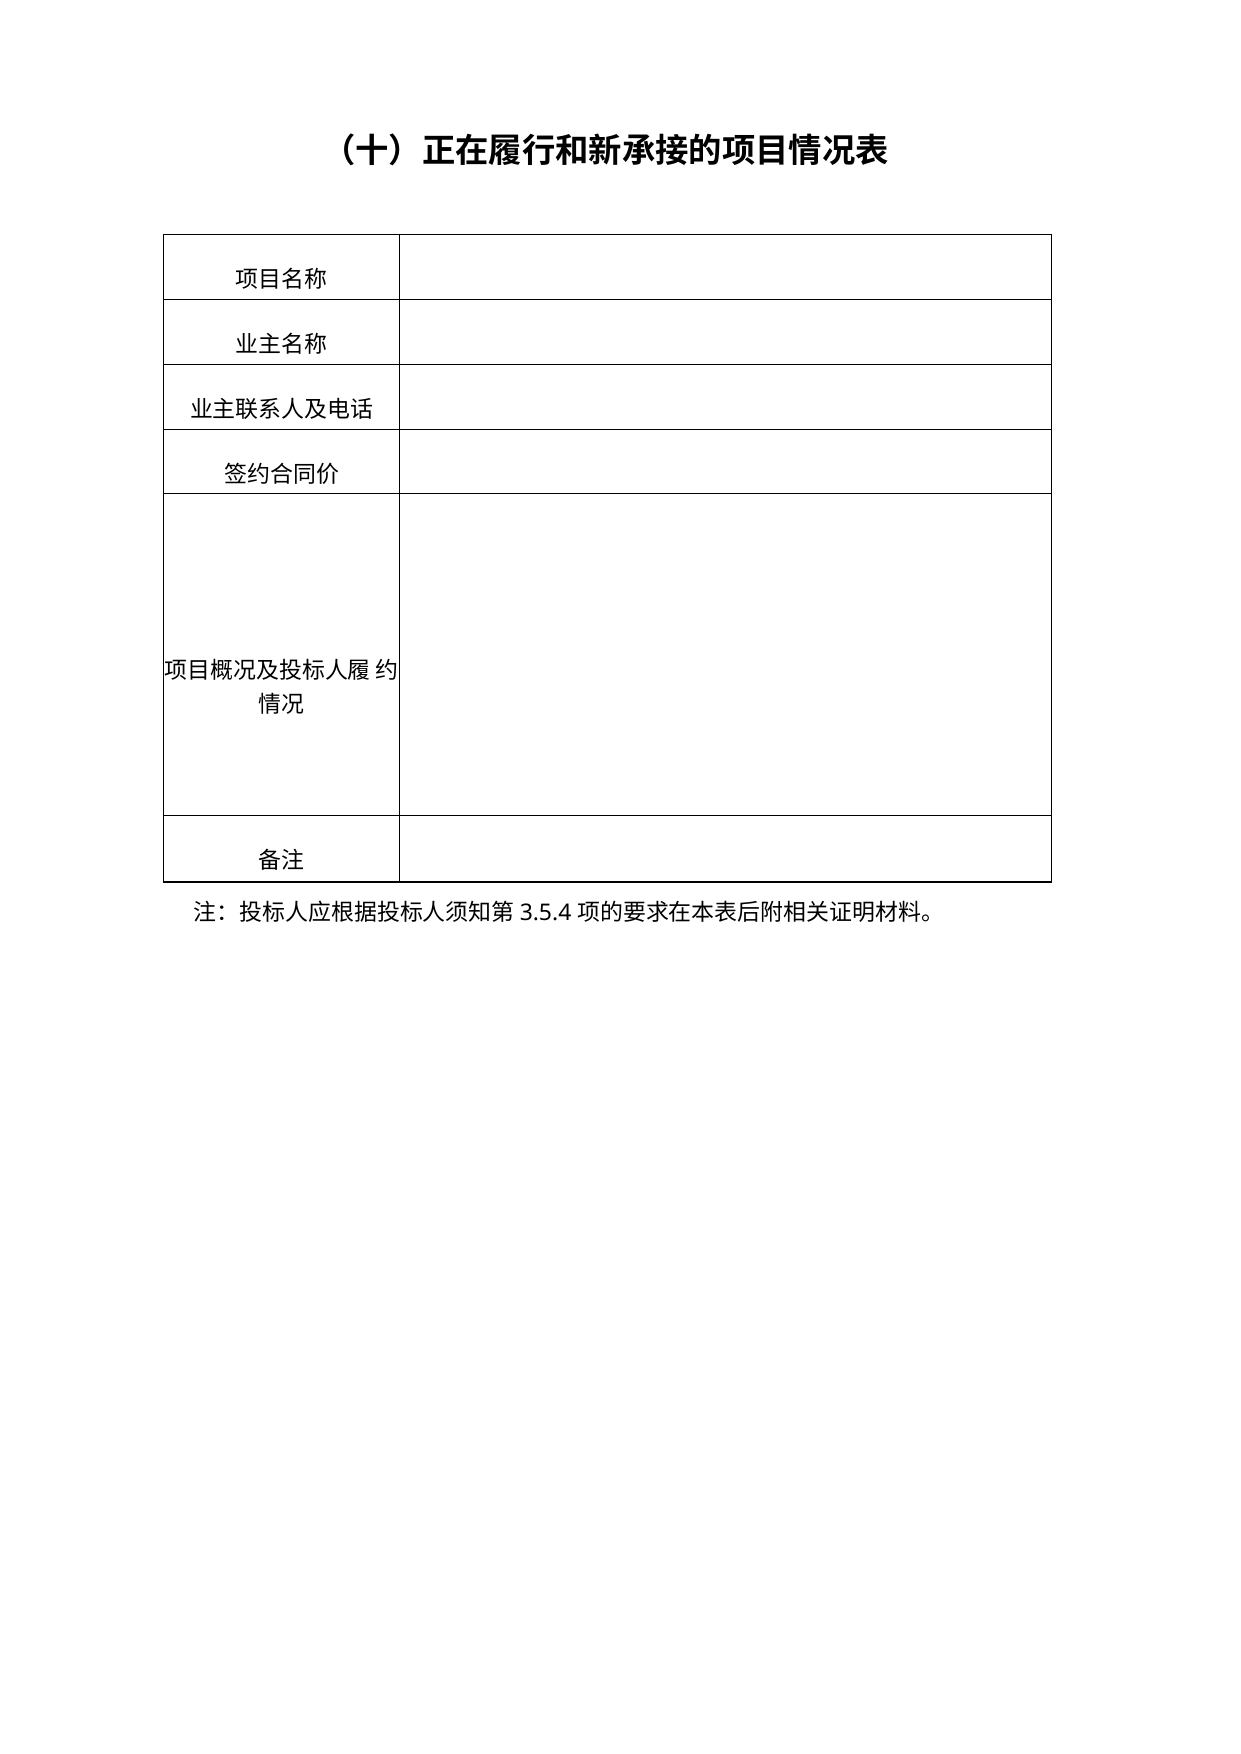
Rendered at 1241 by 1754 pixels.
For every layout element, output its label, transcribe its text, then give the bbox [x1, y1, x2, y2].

table_cell [400, 494, 1051, 815]
table_cell 项目概况及投标人履 约情况 [164, 494, 399, 815]
text 注：投标人应根据投标人须知第 3.5.4 项的要求在本表后附相关证明材料。 [148, 894, 1116, 927]
table_cell 签约合同价 [164, 430, 399, 493]
text （十）正在履行和新承接的项目情况表 [92, 124, 1118, 172]
table_cell 业主联系人及电话 [164, 365, 399, 428]
table_header [400, 235, 1051, 299]
table_cell [400, 816, 1051, 881]
table_cell [400, 300, 1051, 363]
table_cell [400, 430, 1051, 493]
table_cell 业主名称 [164, 300, 399, 363]
table_header 项目名称 [164, 235, 399, 299]
table_cell [400, 365, 1051, 428]
table_cell 备注 [164, 816, 399, 881]
